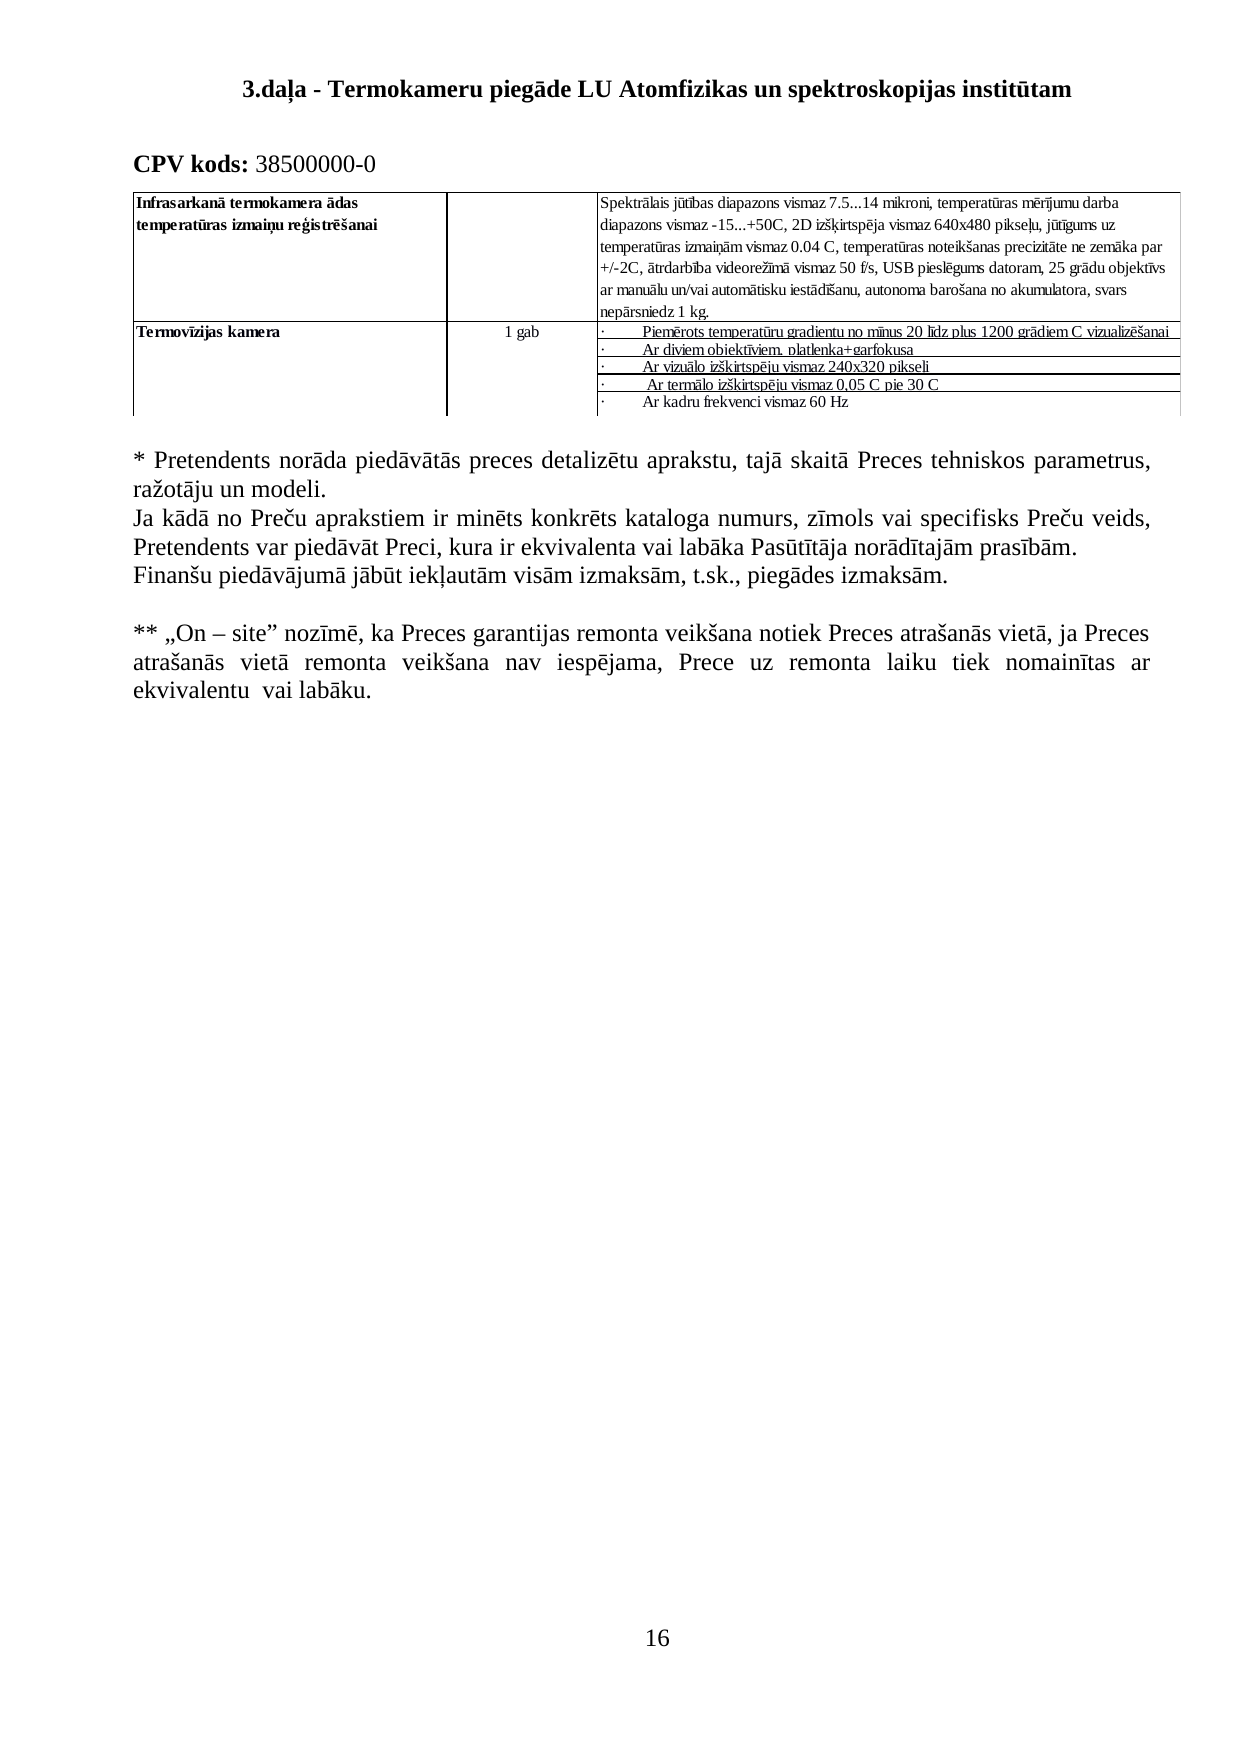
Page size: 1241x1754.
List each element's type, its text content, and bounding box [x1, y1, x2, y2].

text Ja kādā no Preču aprakstiem ir minēts konkrēts kataloga numurs, zīmols vai specifisks Preču veids, Pretendents var piedāvāt Preci, kura ir ekvivalenta vai labāka Pasūtītāja norādītajām prasībām. [133, 503, 1152, 561]
text * Pretendents norāda piedāvātās preces detalizētu aprakstu, tajā skaitā Preces tehniskos parametrus, ražotāju un modeli. [133, 446, 1152, 503]
text CPV kods: 38500000-0 [133, 149, 1181, 177]
text 3.daļa - Termokameru piegāde LU Atomfizikas un spektroskopijas institūtam [133, 74, 1181, 103]
text Finanšu piedāvājumā jābūt iekļautām visām izmaksām, t.sk., piegādes izmaksām. [133, 561, 1152, 589]
text ** „On – site” nozīmē, ka Preces garantijas remonta veikšana notiek Preces atrašanās vietā, ja Preces atrašanās vietā remonta veikšana nav iespējama, Prece uz remonta laiku tiek nomainītas ar ekvivalentu vai labāku. [133, 618, 1152, 704]
